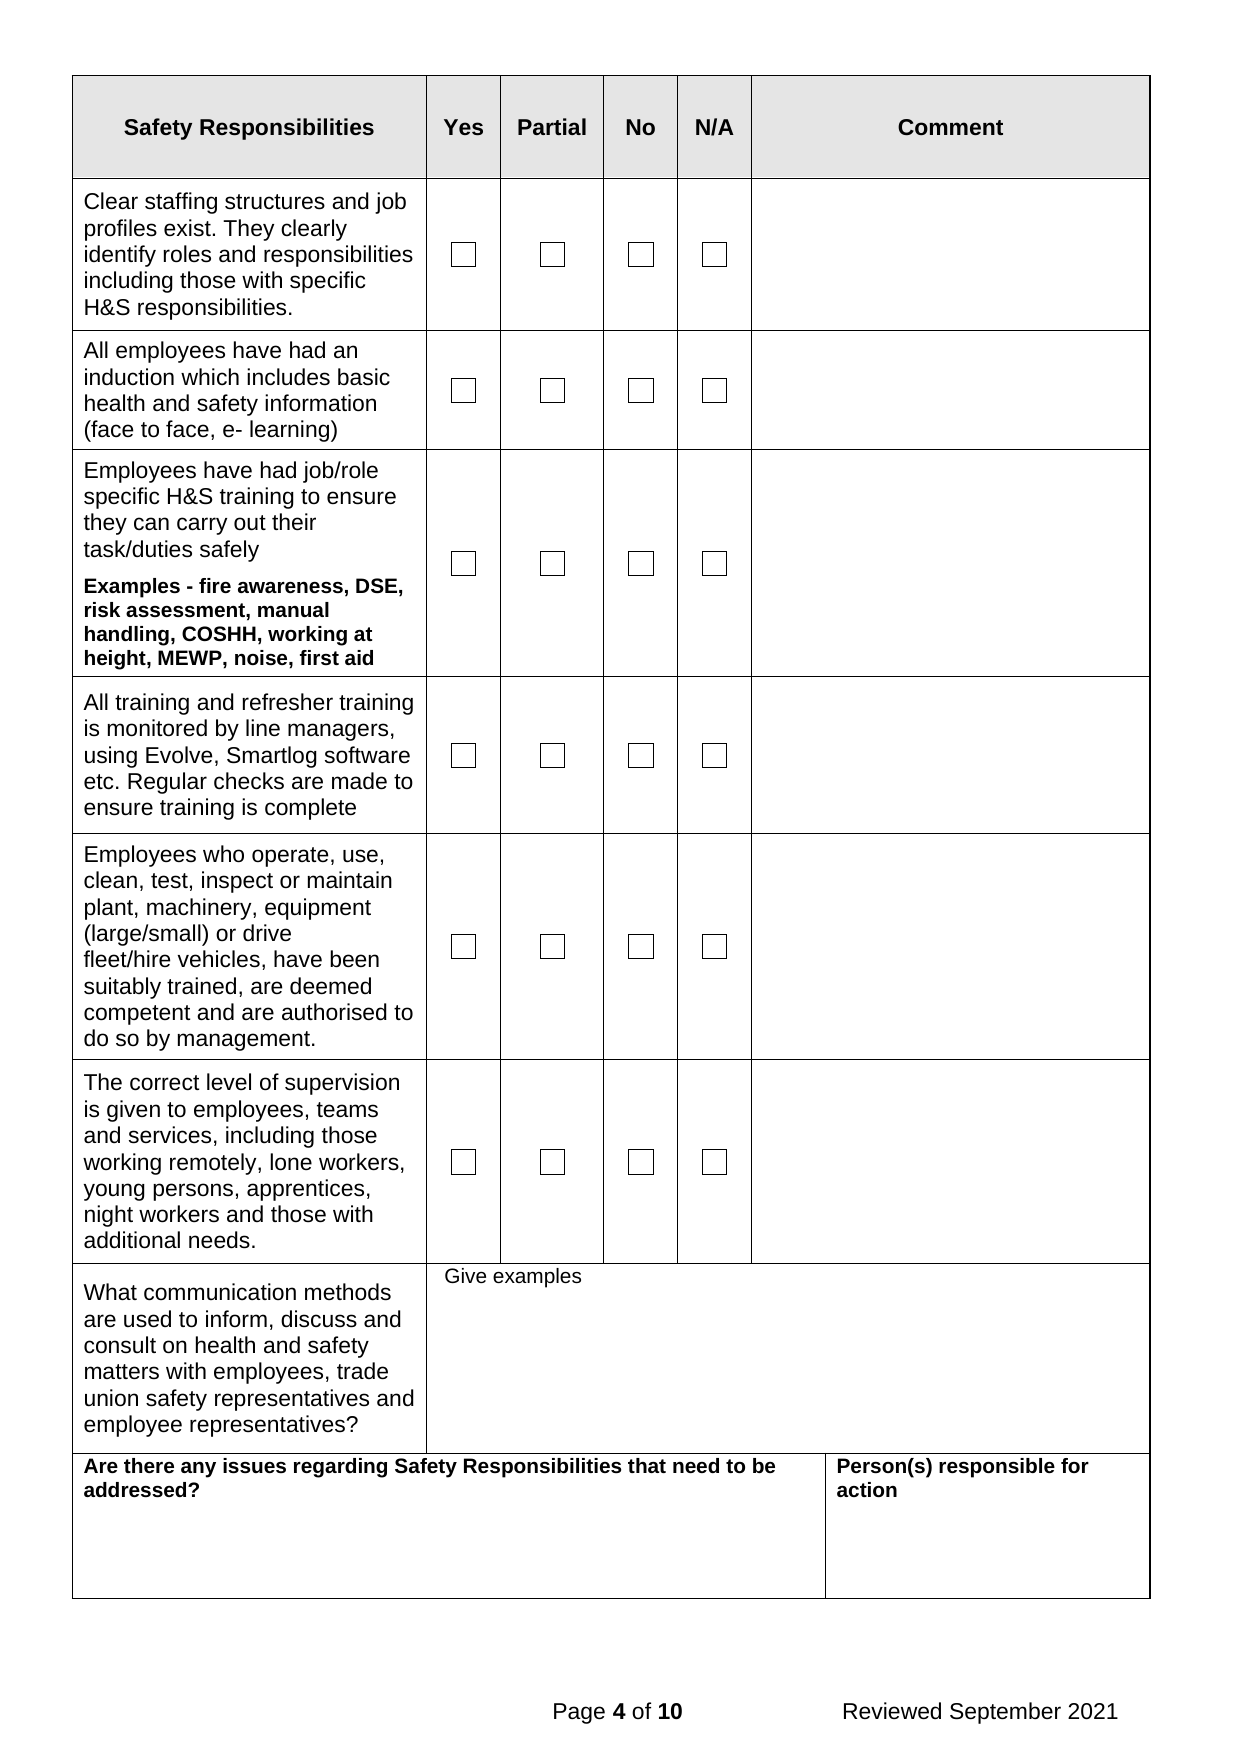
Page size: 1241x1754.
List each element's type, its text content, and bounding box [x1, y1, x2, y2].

table_cell [678, 331, 751, 449]
table_cell [501, 450, 603, 676]
table_cell [427, 1060, 500, 1263]
table_cell [752, 1060, 1149, 1263]
table_cell [678, 677, 751, 833]
table_cell [752, 450, 1149, 676]
table_cell Are there any issues regarding Safety Responsibilities that need to be addressed? [73, 1454, 825, 1598]
table_cell [752, 677, 1149, 833]
table_cell Employees who operate, use, clean, test, inspect or maintain plant, machinery, equipment (large/small) or drive fleet/hire vehicles, have been suitably trained, are deemed competent and are authorised to do so by management. [73, 834, 426, 1059]
table_cell The correct level of supervision is given to employees, teams and services, including those working remotely, lone workers, young persons, apprentices, night workers and those with additional needs. [73, 1060, 426, 1263]
table_cell [678, 834, 751, 1059]
table_cell [752, 834, 1149, 1059]
table_cell [427, 677, 500, 833]
table_cell [678, 179, 751, 330]
table_cell [501, 677, 603, 833]
table_cell What communication methods are used to inform, discuss and consult on health and safety matters with employees, trade union safety representatives and employee representatives? [73, 1264, 426, 1452]
table_cell [678, 1060, 751, 1263]
table_cell Give examples [427, 1264, 1149, 1452]
table_header Partial [501, 76, 603, 177]
table_cell Clear staffing structures and job profiles exist. They clearly identify roles and responsibilities including those with specific H&S responsibilities. [73, 179, 426, 330]
table_cell [501, 834, 603, 1059]
table_cell [604, 1060, 677, 1263]
table_header No [604, 76, 677, 177]
table_cell [752, 331, 1149, 449]
table_header Safety Responsibilities [73, 76, 426, 177]
table_cell All training and refresher training is monitored by line managers, using Evolve, Smartlog software etc. Regular checks are made to ensure training is complete [73, 677, 426, 833]
table_cell [604, 179, 677, 330]
table_cell [604, 677, 677, 833]
table_cell [604, 450, 677, 676]
table_cell [678, 450, 751, 676]
table_cell Person(s) responsible for action [826, 1454, 1149, 1598]
table_cell [427, 834, 500, 1059]
table_header Yes [427, 76, 500, 177]
table_header Comment [752, 76, 1149, 177]
table_cell [427, 331, 500, 449]
table_cell [501, 1060, 603, 1263]
table_cell All employees have had an induction which includes basic health and safety information (face to face, e- learning) [73, 331, 426, 449]
table_cell [604, 331, 677, 449]
table_cell [427, 179, 500, 330]
table_cell [501, 331, 603, 449]
table_cell Employees have had job/role specific H&S training to ensure they can carry out their task/duties safely Examples - fire awareness, DSE, risk assessment, manual handling, COSHH, working at height, MEWP, noise, first aid [73, 450, 426, 676]
table_cell [501, 179, 603, 330]
table_cell [427, 450, 500, 676]
table_cell [604, 834, 677, 1059]
table_header N/A [678, 76, 751, 177]
table_cell [752, 179, 1149, 330]
